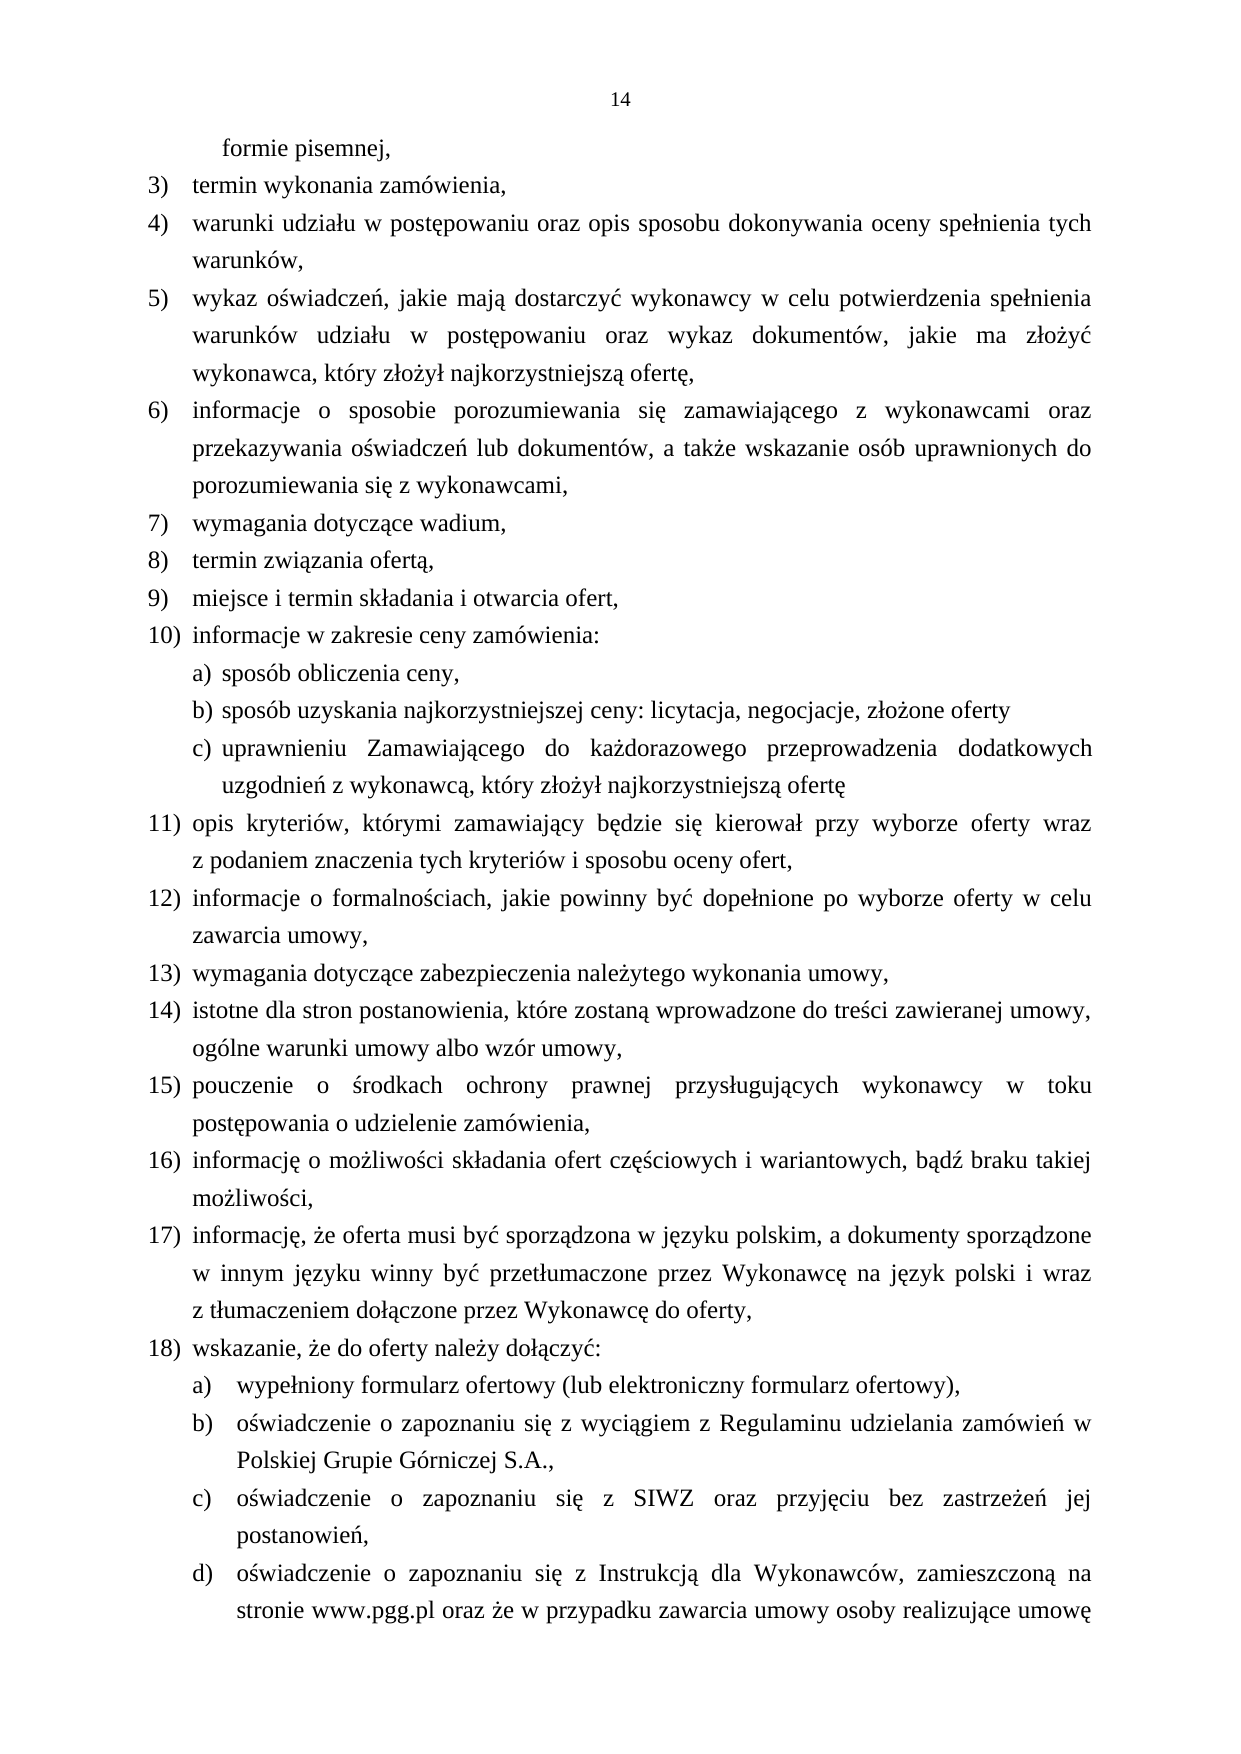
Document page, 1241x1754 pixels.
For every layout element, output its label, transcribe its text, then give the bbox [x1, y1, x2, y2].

list wymagania dotyczące wadium, [148, 499, 1092, 537]
list wskazanie, że do oferty należy dołączyć: [148, 1324, 1092, 1362]
list termin związania ofertą, [148, 537, 1092, 574]
list sposób obliczenia ceny, [192, 649, 1092, 687]
list uprawnieniu Zamawiającego do każdorazowego przeprowadzenia dodatkowych uzgodnień z wykonawcą, który złożył najkorzystniejszą ofertę [192, 724, 1092, 799]
list wykaz oświadczeń, jakie mają dostarczyć wykonawcy w celu potwierdzenia spełnienia warunków udziału w postępowaniu oraz wykaz dokumentów, jakie ma złożyć wykonawca, który złożył najkorzystniejszą ofertę, [148, 274, 1092, 387]
list warunki udziału w postępowaniu oraz opis sposobu dokonywania oceny spełnienia tych warunków, [148, 199, 1092, 274]
list wypełniony formularz ofertowy (lub elektroniczny formularz ofertowy), [192, 1362, 1092, 1399]
list oświadczenie o zapoznaniu się z SIWZ oraz przyjęciu bez zastrzeżeń jej postanowień, [192, 1474, 1092, 1549]
list istotne dla stron postanowienia, które zostaną wprowadzone do treści zawieranej umowy, ogólne warunki umowy albo wzór umowy, [148, 987, 1092, 1062]
list informację o możliwości składania ofert częściowych i wariantowych, bądź braku takiej możliwości, [148, 1137, 1092, 1212]
list informację, że oferta musi być sporządzona w języku polskim, a dokumenty sporządzone w innym języku winny być przetłumaczone przez Wykonawcę na język polski i wraz z tłumaczeniem dołączone przez Wykonawcę do oferty, [148, 1212, 1092, 1324]
list informacje o sposobie porozumiewania się zamawiającego z wykonawcami oraz przekazywania oświadczeń lub dokumentów, a także wskazanie osób uprawnionych do porozumiewania się z wykonawcami, [148, 387, 1092, 499]
list wymagania dotyczące zabezpieczenia należytego wykonania umowy, [148, 949, 1092, 987]
list termin wykonania zamówienia, [148, 162, 1092, 199]
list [192, 124, 1092, 162]
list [192, 1549, 1092, 1624]
list informacje o formalnościach, jakie powinny być dopełnione po wyborze oferty w celu zawarcia umowy, [148, 874, 1092, 949]
list sposób uzyskania najkorzystniejszej ceny: licytacja, negocjacje, złożone oferty [192, 687, 1092, 724]
list opis kryteriów, którymi zamawiający będzie się kierował przy wyborze oferty wraz z podaniem znaczenia tych kryteriów i sposobu oceny ofert, [148, 799, 1092, 874]
list pouczenie o środkach ochrony prawnej przysługujących wykonawcy w toku postępowania o udzielenie zamówienia, [148, 1062, 1092, 1137]
list informacje w zakresie ceny zamówienia: [148, 612, 1092, 649]
list oświadczenie o zapoznaniu się z wyciągiem z Regulaminu udzielania zamówień w Polskiej Grupie Górniczej S.A., [192, 1399, 1092, 1474]
list miejsce i termin składania i otwarcia ofert, [148, 574, 1092, 612]
